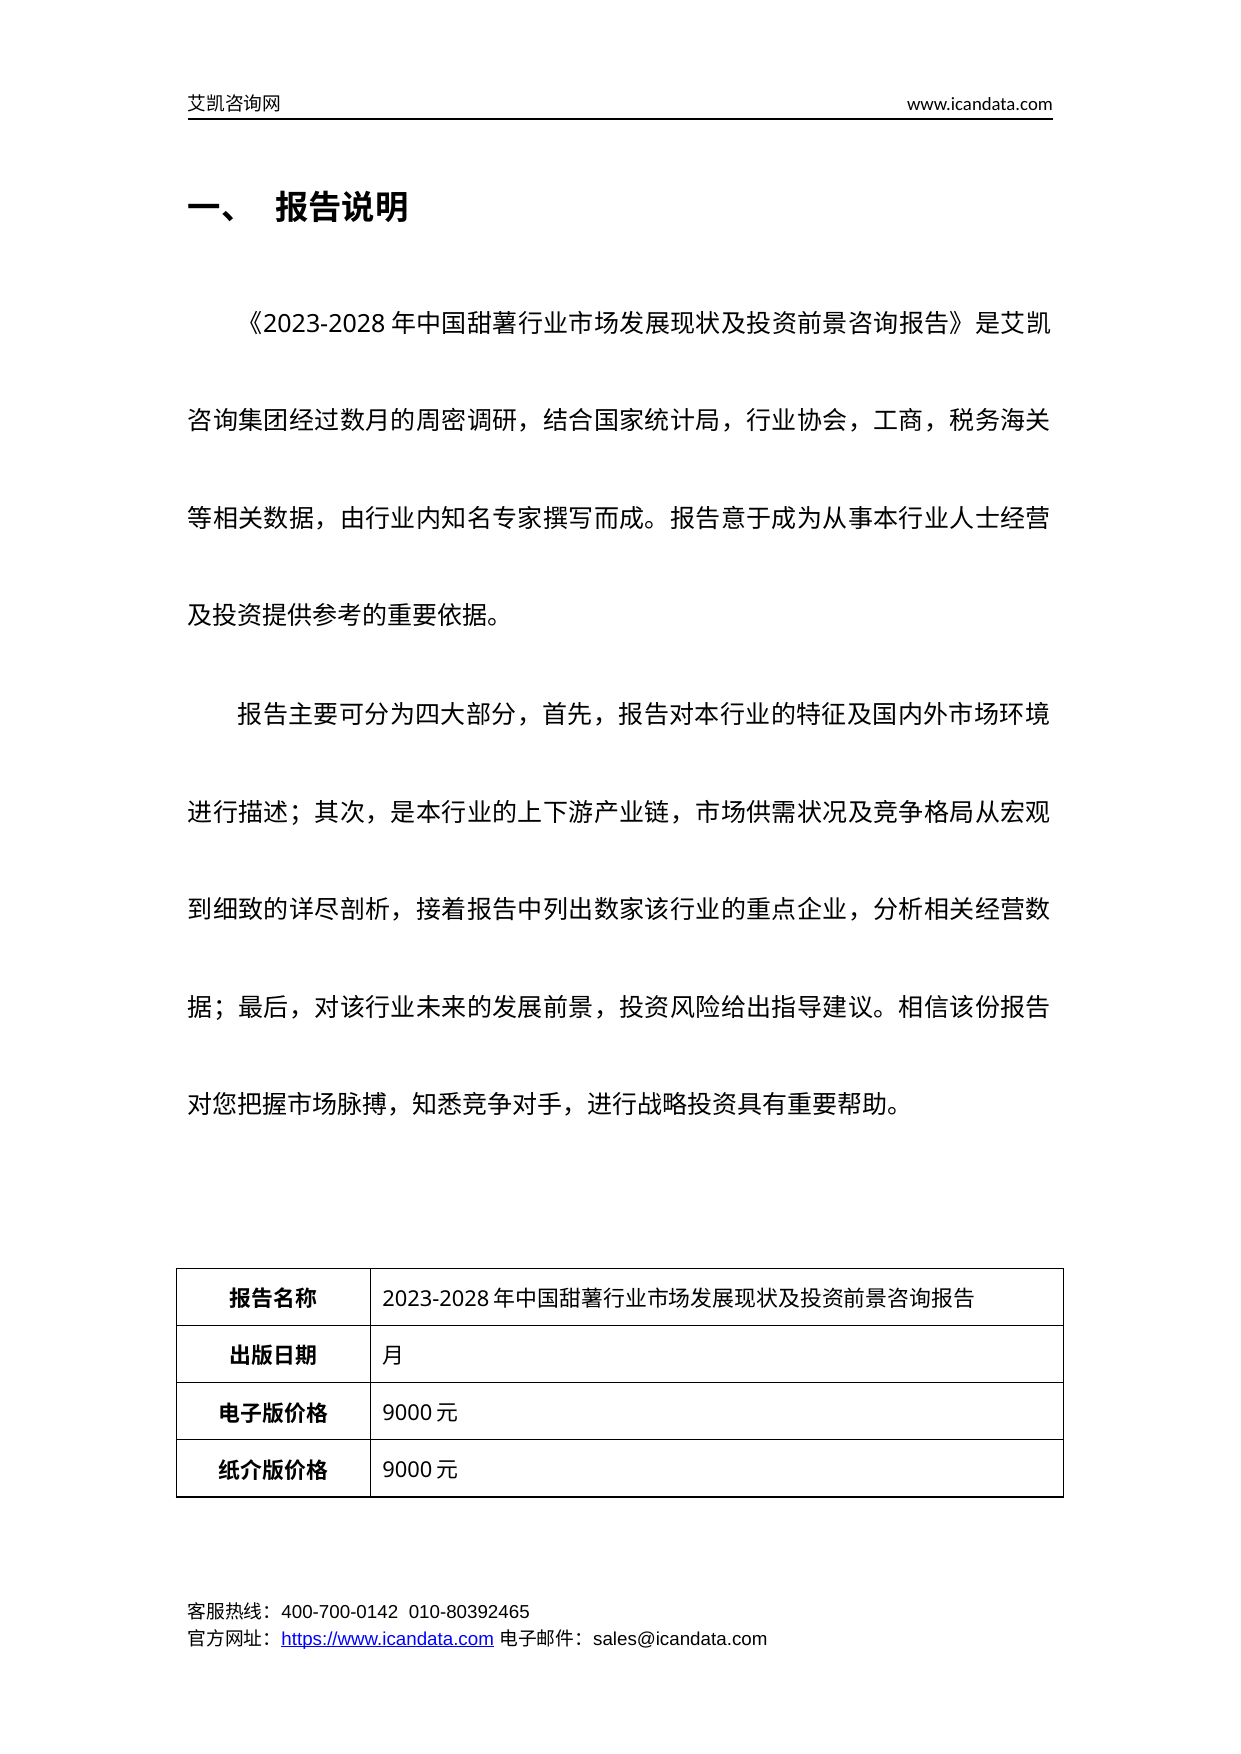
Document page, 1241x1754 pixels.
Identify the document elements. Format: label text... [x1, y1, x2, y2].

table_header 2023-2028年中国甜薯行业市场发展现状及投资前景咨询报告 [371, 1269, 1063, 1325]
table_cell 9000元 [371, 1440, 1063, 1496]
table_header 报告名称 [177, 1269, 370, 1325]
table_cell 9000元 [371, 1383, 1063, 1439]
table_cell 电子版价格 [177, 1383, 370, 1439]
text 报告主要可分为四大部分，首先，报告对本行业的特征及国内外市场环境进行描述；其次，是本行业的上下游产业链，市场供需状况及竞争格局从宏观到细致的详尽剖析，接着报告中列出数家该行业的重点企业，分析相关经营数据；最后，对该行业未来的发展前景，投资风险给出指导建议。相信该份报告对您把握市场脉搏，知悉竞争对手，进行战略投资具有重要帮助。 [187, 681, 1053, 1136]
table_cell 月 [371, 1326, 1063, 1382]
table_cell 出版日期 [177, 1326, 370, 1382]
text 《2023-2028年中国甜薯行业市场发展现状及投资前景咨询报告》是艾凯咨询集团经过数月的周密调研，结合国家统计局，行业协会，工商，税务海关等相关数据，由行业内知名专家撰写而成。报告意于成为从事本行业人士经营及投资提供参考的重要依据。 [187, 289, 1053, 646]
subtitle 报告说明 [187, 172, 1053, 237]
table_cell 纸介版价格 [177, 1440, 370, 1496]
